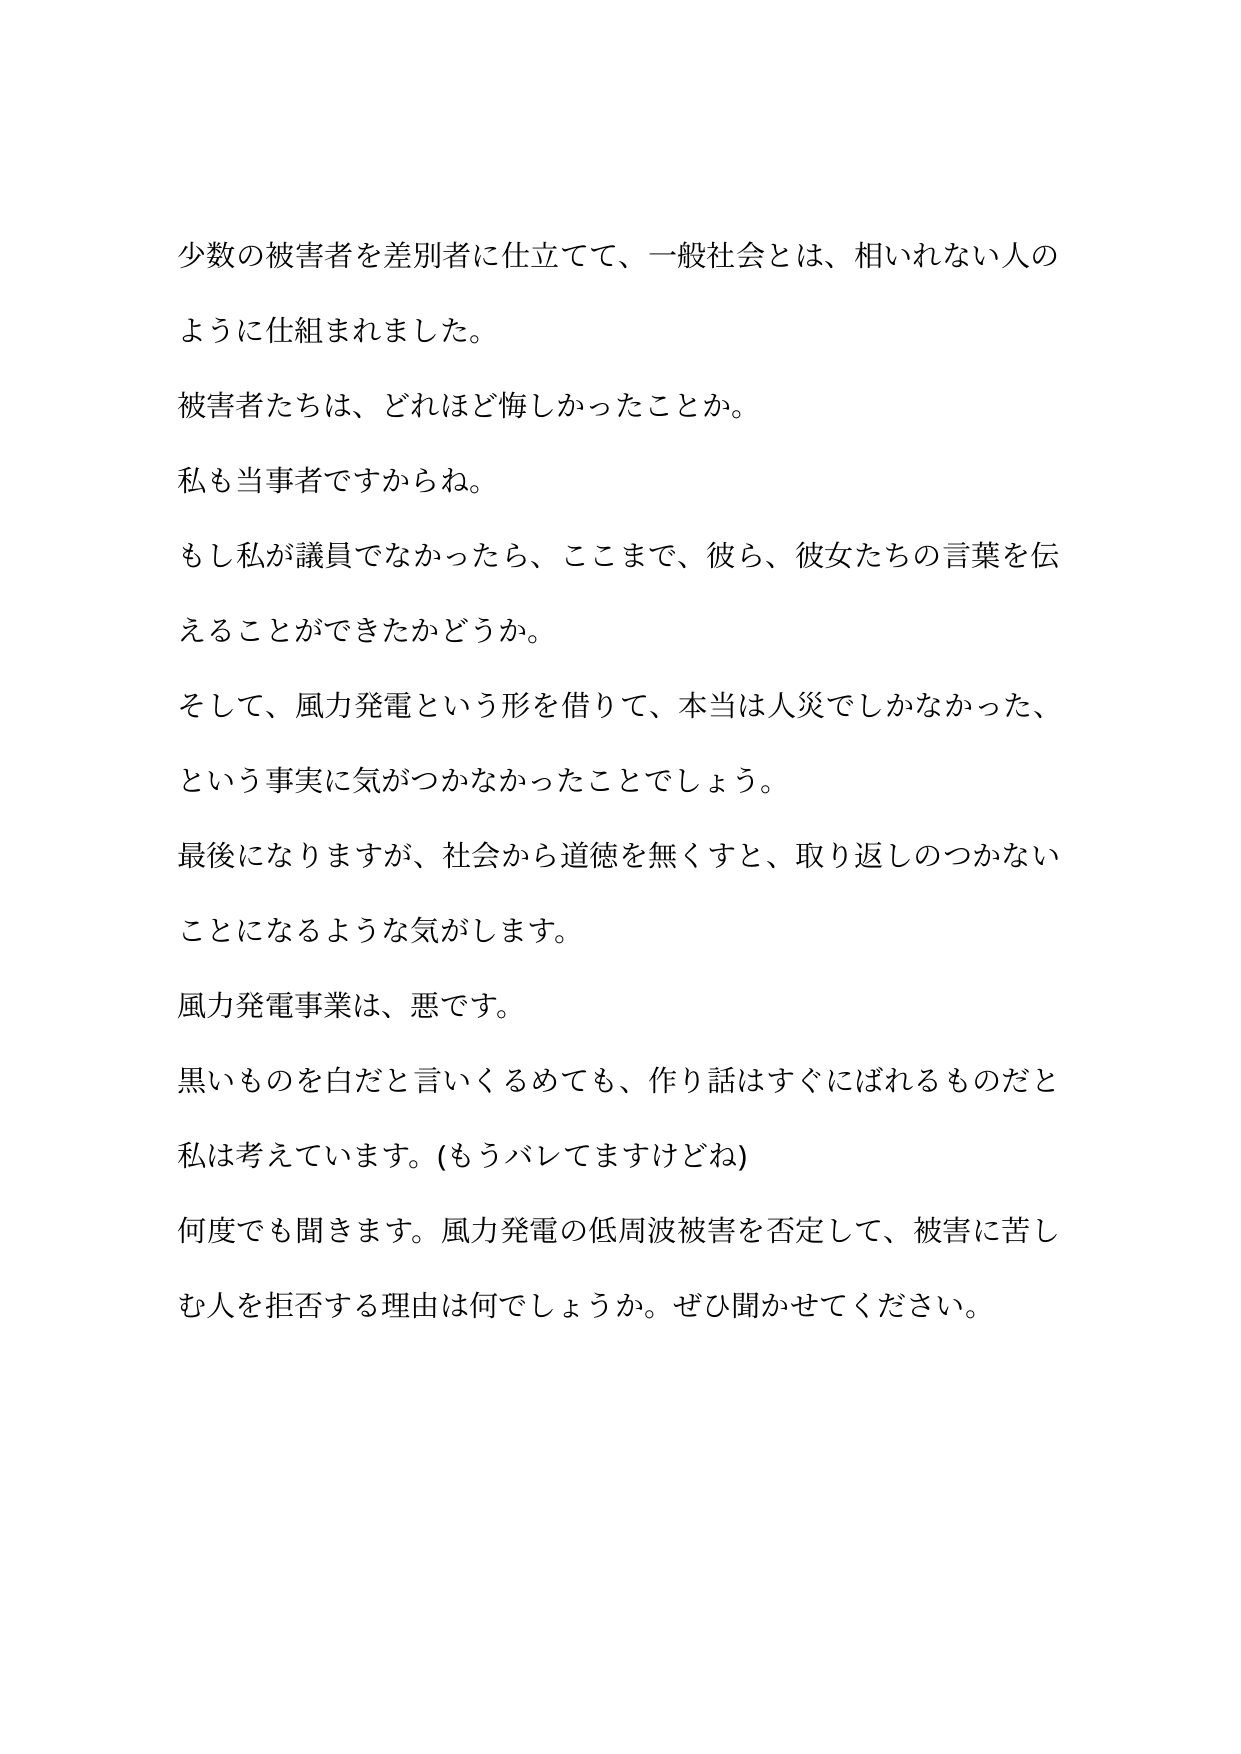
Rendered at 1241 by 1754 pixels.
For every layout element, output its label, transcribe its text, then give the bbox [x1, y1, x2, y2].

text 私も当事者ですからね。 [177, 442, 1063, 517]
text 何度でも聞きます。風力発電の低周波被害を否定して、被害に苦しむ人を拒否する理由は何でしょうか。ぜひ聞かせてください。 [177, 1192, 1063, 1342]
text 被害者たちは、どれほど悔しかったことか。 [177, 367, 1063, 442]
text 最後になりますが、社会から道徳を無くすと、取り返しのつかないことになるような気がします。 [177, 817, 1063, 967]
text 少数の被害者を差別者に仕立てて、一般社会とは、相いれない人のように仕組まれました。 [177, 217, 1063, 367]
text もし私が議員でなかったら、ここまで、彼ら、彼女たちの言葉を伝えることができたかどうか。 [177, 517, 1063, 667]
text そして、風力発電という形を借りて、本当は人災でしかなかった、という事実に気がつかなかったことでしょう。 [177, 667, 1063, 817]
text 風力発電事業は、悪です。 [177, 967, 1063, 1042]
text 黒いものを白だと言いくるめても、作り話はすぐにばれるものだと、私は考えています。(もうバレてますけどね) [177, 1042, 1063, 1192]
